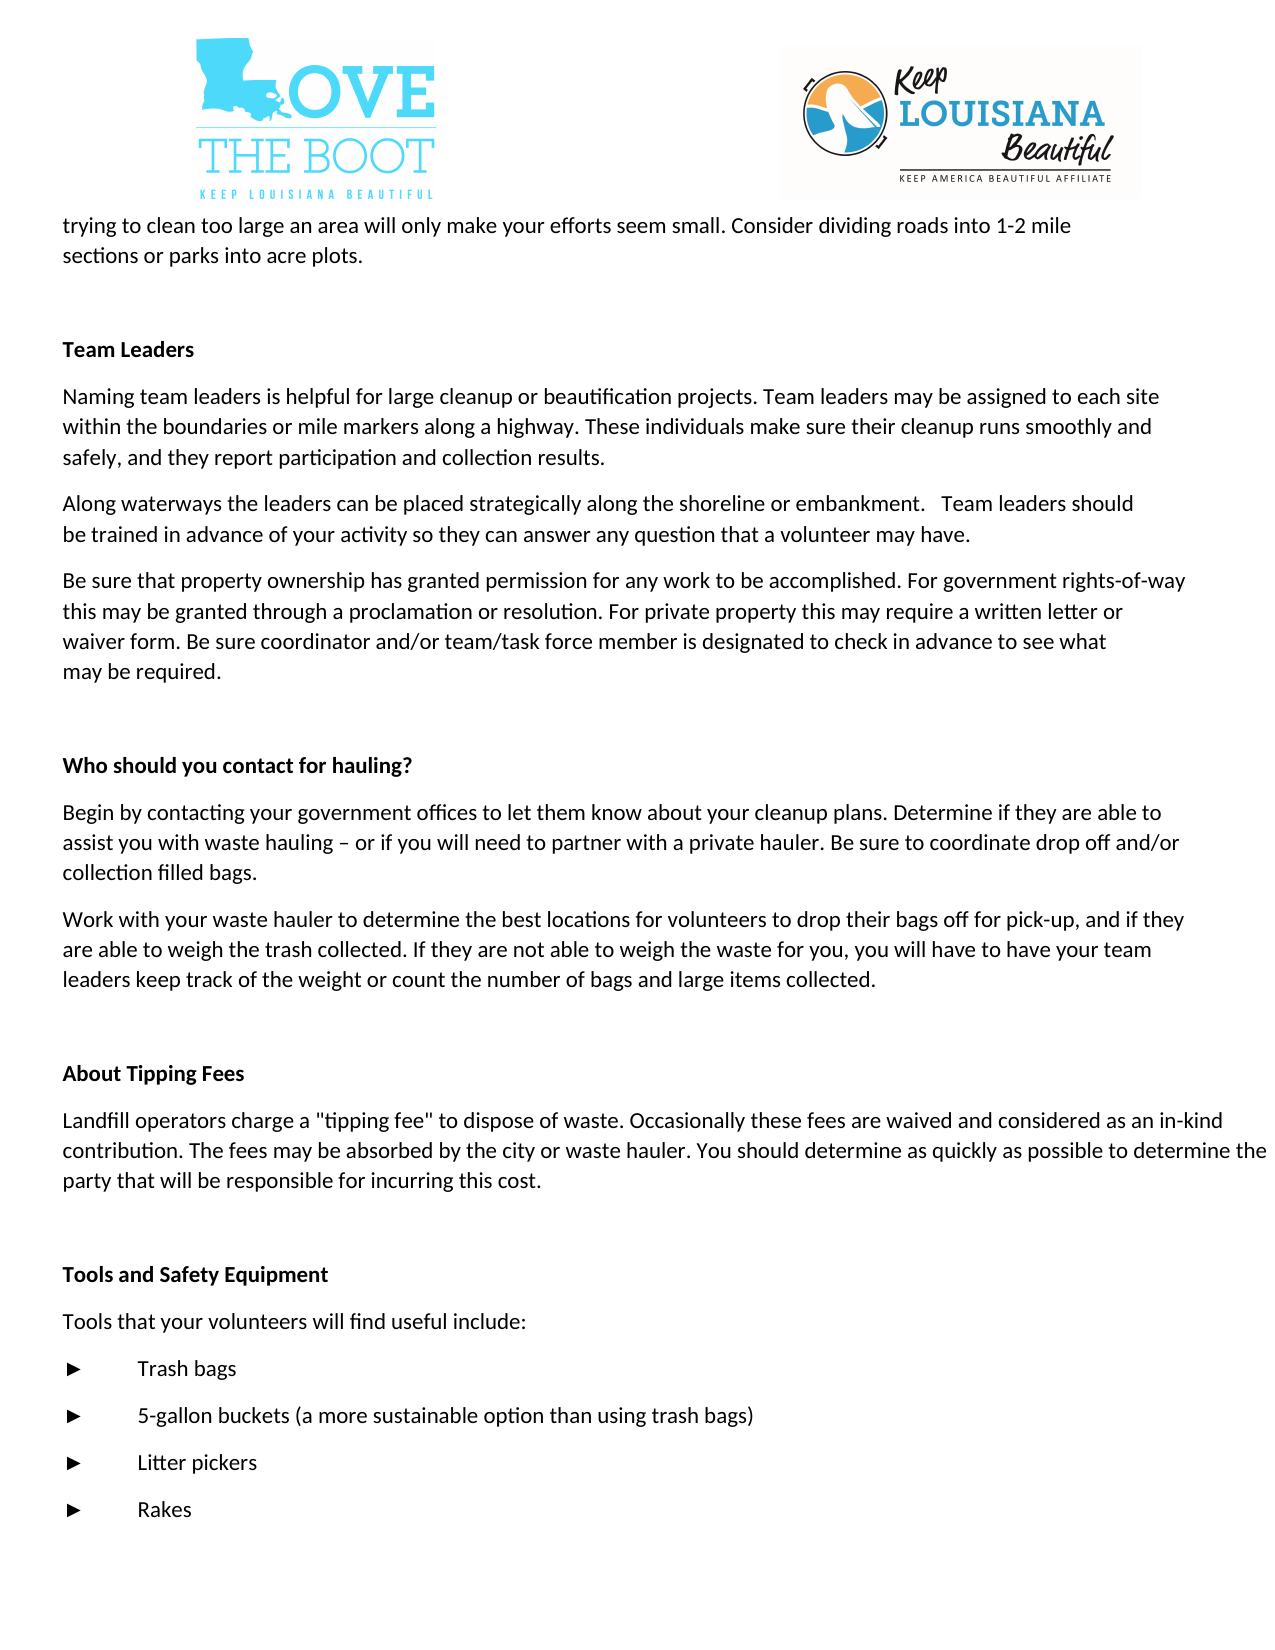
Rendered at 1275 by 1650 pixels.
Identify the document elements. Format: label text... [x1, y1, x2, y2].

text About Tipping Fees [62, 1059, 1275, 1087]
text Landfill operators charge a "tipping fee" to dispose of waste. Occasionally these fees are waived and considered as an in-kind contribution. The fees may be absorbed by the city or waste hauler. You should determine as quickly as possible to determine the party that will be responsible for incurring this cost. [62, 1106, 1275, 1194]
text ► Rakes [62, 1495, 1275, 1523]
text Tools that your volunteers will find useful include: [62, 1307, 1275, 1335]
text ► Litter pickers [62, 1448, 1275, 1476]
text ► 5-gallon buckets (a more sustainable option than using trash bags) [62, 1401, 1275, 1429]
picture [780, 46, 1142, 199]
text Be sure that property ownership has granted permission for any work to be accomplished. For government rights-of-way this may be granted through a proclamation or resolution. For private property this may require a written letter or waiver form. Be sure coordinator and/or team/task force member is designated to check in advance to see what may be required. [62, 567, 1275, 685]
picture [196, 38, 437, 199]
text Work with your waste hauler to determine the best locations for volunteers to drop their bags off for pick-up, and if they are able to weigh the trash collected. If they are not able to weigh the waste for you, you will have to have your team leaders keep track of the weight or count the number of bags and large items collected. [62, 905, 1275, 993]
text Who should you contact for hauling? [62, 751, 1275, 779]
text Team Leaders [62, 335, 1275, 363]
text Along waterways the leaders can be placed strategically along the shoreline or embankment. Team leaders should be trained in advance of your activity so they can answer any question that a volunteer may have. [62, 489, 1275, 548]
text Begin by contacting your government offices to let them know about your cleanup plans. Determine if they are able to assist you with waste hauling – or if you will need to partner with a private hauler. Be sure to coordinate drop off and/or collection filled bags. [62, 798, 1275, 886]
text Tools and Safety Equipment [62, 1260, 1275, 1288]
text ► Trash bags [62, 1354, 1275, 1382]
text Naming team leaders is helpful for large cleanup or beautification projects. Team leaders may be assigned to each site within the boundaries or mile markers along a highway. These individuals make sure their cleanup runs smoothly and safely, and they report participation and collection results. [62, 382, 1275, 471]
